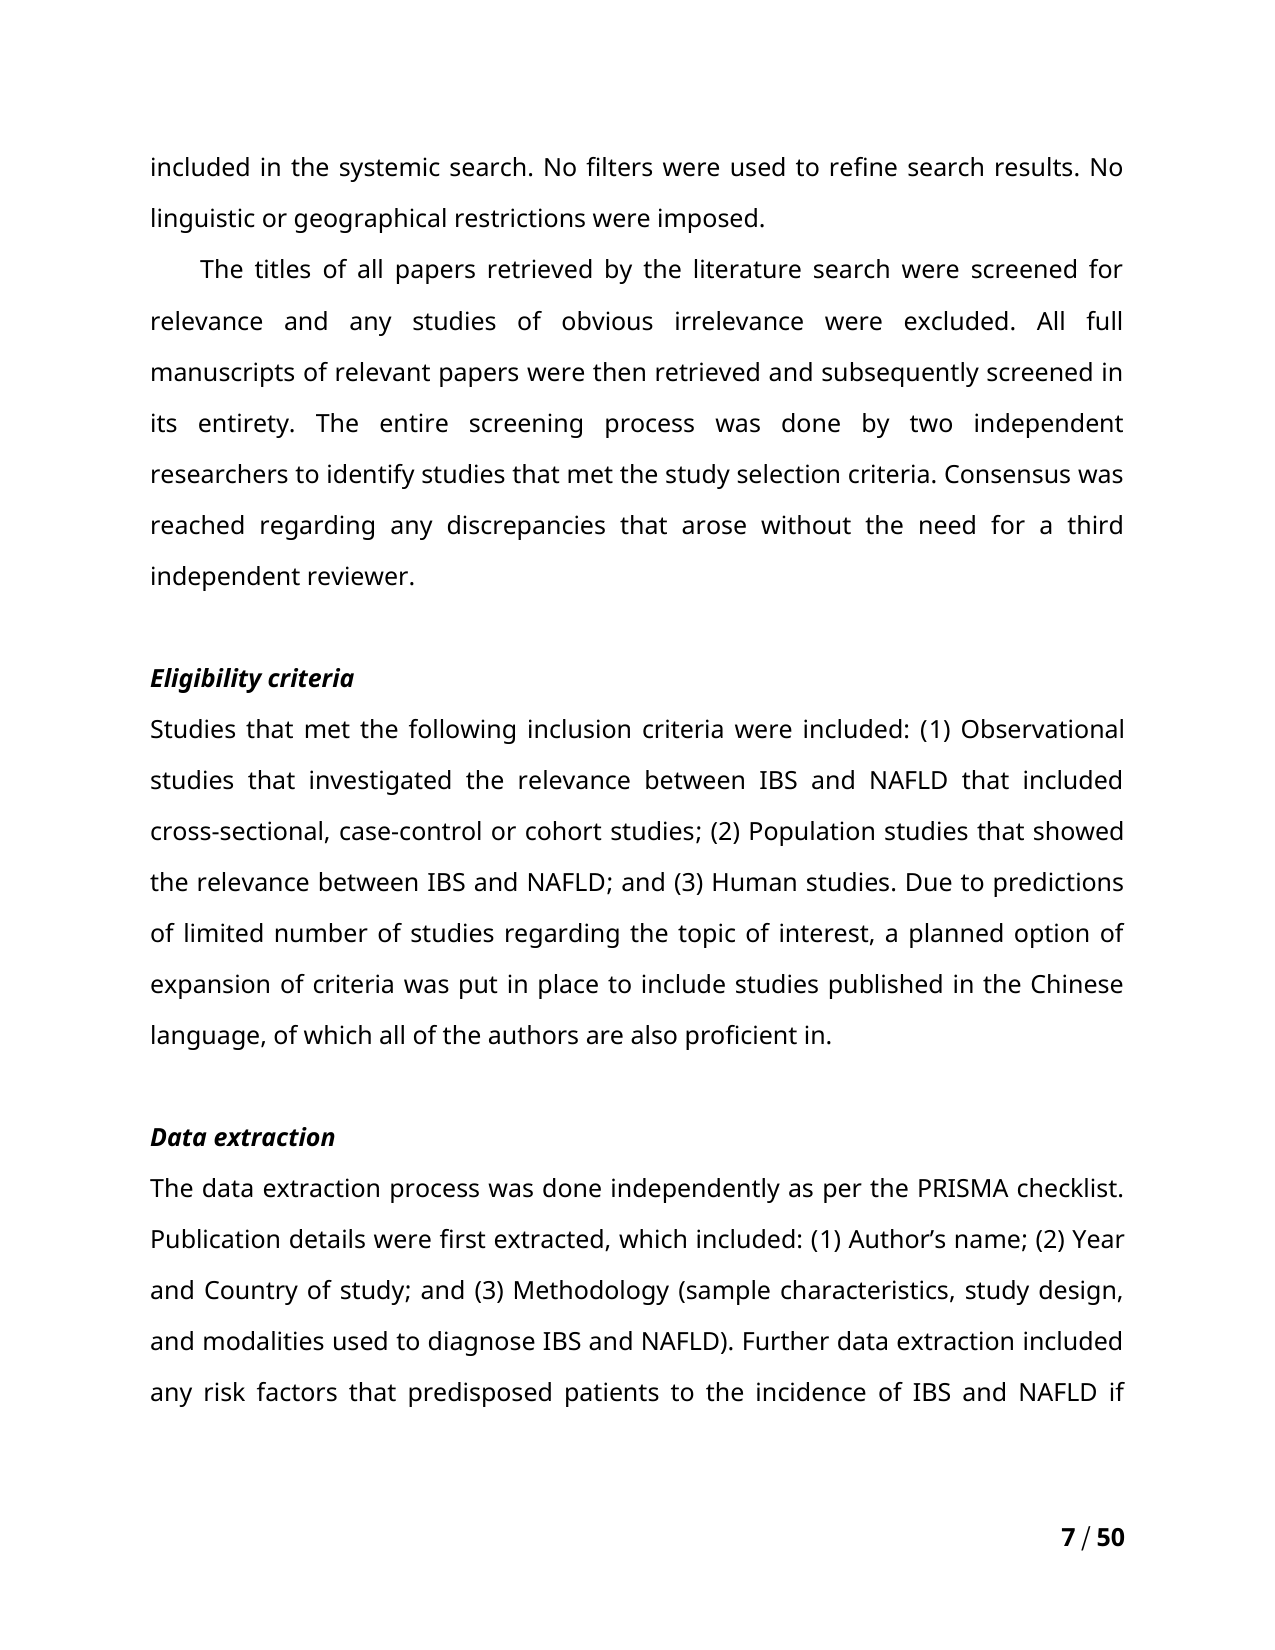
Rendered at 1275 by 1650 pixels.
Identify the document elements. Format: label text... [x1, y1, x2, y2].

text Studies that met the following inclusion criteria were included: (1) Observational studies that investigated the relevance between IBS and NAFLD that included cross-sectional, case-control or cohort studies; (2) Population studies that showed the relevance between IBS and NAFLD; and (3) Human studies. Due to predictions of limited number of studies regarding the topic of interest, a planned option of expansion of criteria was put in place to include studies published in the Chinese language, of which all of the authors are also proficient in. [150, 711, 1125, 1052]
text Data extraction [150, 1120, 1125, 1154]
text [150, 1171, 1125, 1409]
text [150, 150, 1125, 235]
text Eligibility criteria [150, 660, 1125, 694]
text The titles of all papers retrieved by the literature search were screened for relevance and any studies of obvious irrelevance were excluded. All full manuscripts of relevant papers were then retrieved and subsequently screened in its entirety. The entire screening process was done by two independent researchers to identify studies that met the study selection criteria. Consensus was reached regarding any discrepancies that arose without the need for a third independent reviewer. [150, 252, 1125, 592]
